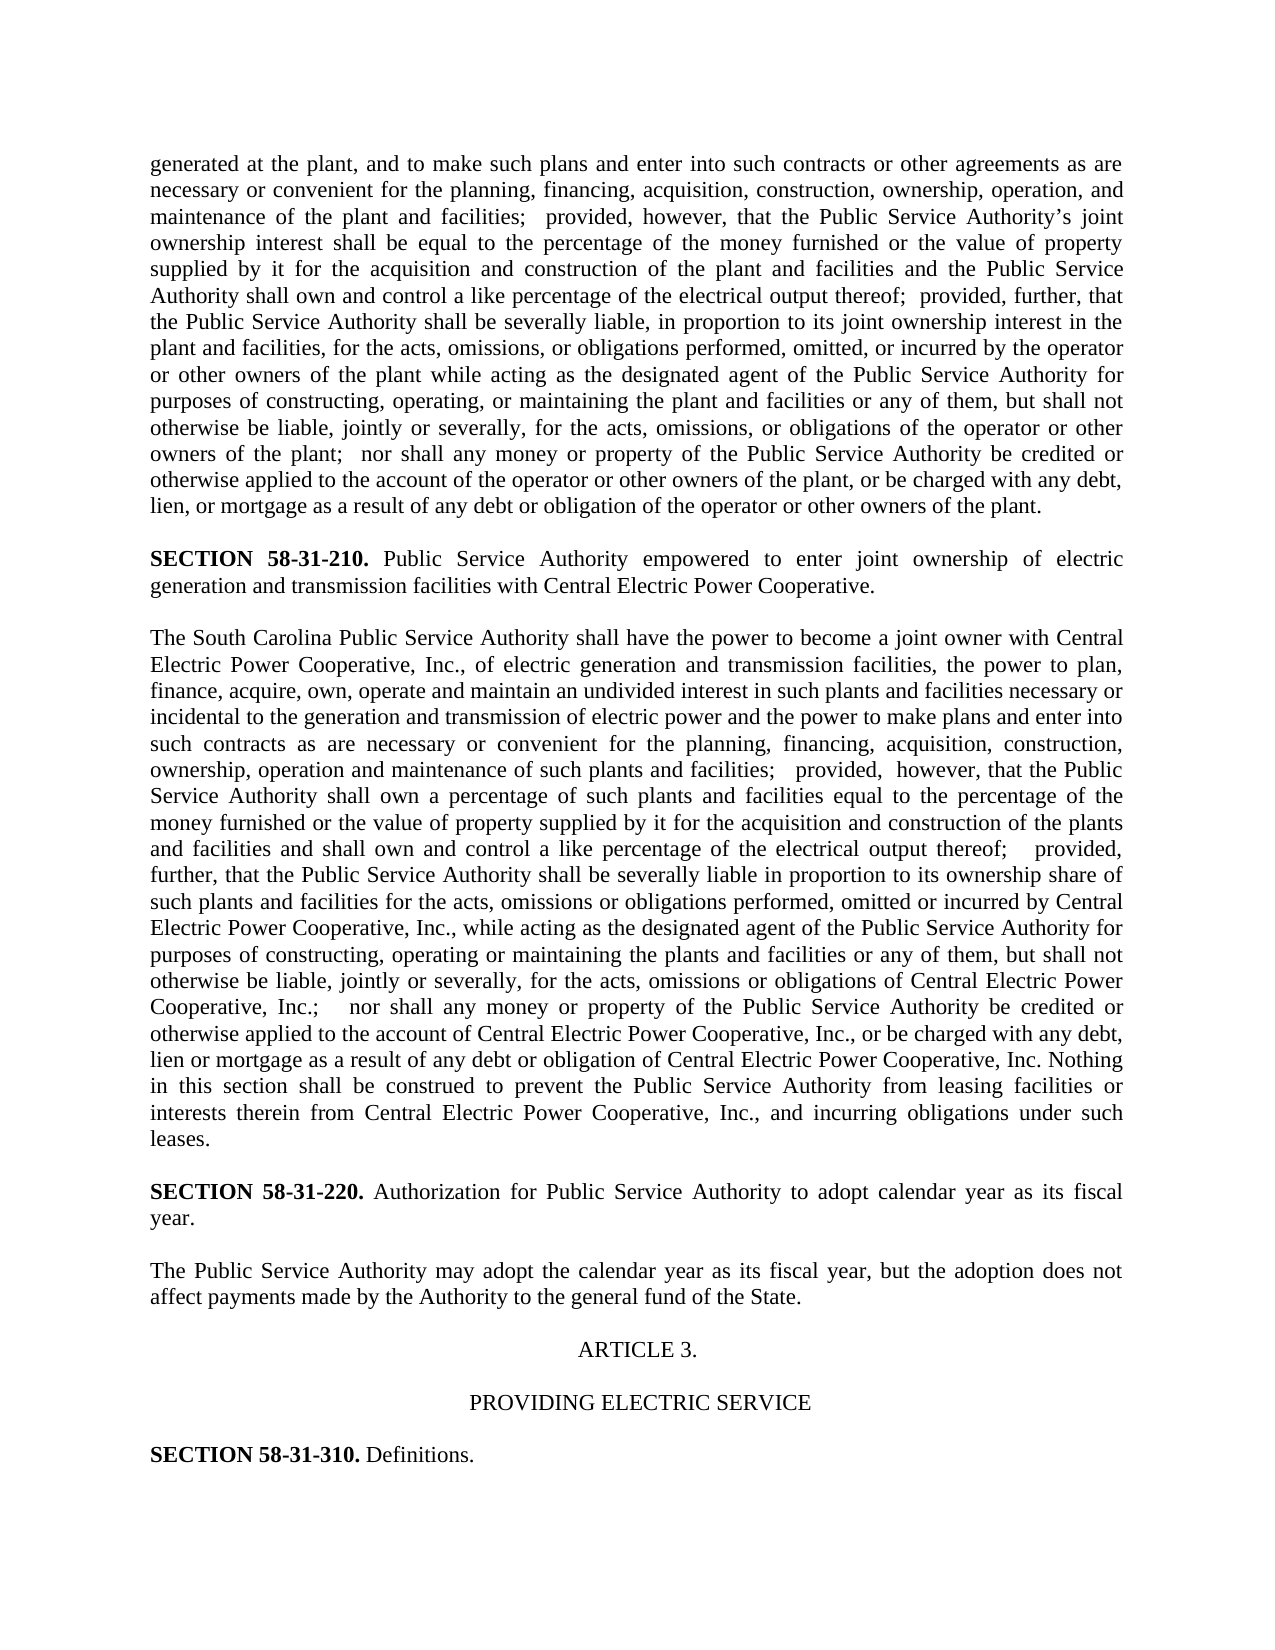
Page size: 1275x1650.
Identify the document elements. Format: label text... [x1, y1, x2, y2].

text ARTICLE 3. [150, 1336, 1125, 1362]
text SECTION 58-31-210. Public Service Authority empowered to enter joint ownership of electric generation and transmission facilities with Central Electric Power Cooperative. [150, 545, 1125, 598]
text PROVIDING ELECTRIC SERVICE [150, 1389, 1125, 1415]
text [150, 150, 1125, 519]
text The South Carolina Public Service Authority shall have the power to become a joint owner with Central Electric Power Cooperative, Inc., of electric generation and transmission facilities, the power to plan, finance, acquire, own, operate and maintain an undivided interest in such plants and facilities necessary or incidental to the generation and transmission of electric power and the power to make plans and enter into such contracts as are necessary or convenient for the planning, financing, acquisition, construction, ownership, operation and maintenance of such plants and facilities; provided, however, that the Public Service Authority shall own a percentage of such plants and facilities equal to the percentage of the money furnished or the value of property supplied by it for the acquisition and construction of the plants and facilities and shall own and control a like percentage of the electrical output thereof; provided, further, that the Public Service Authority shall be severally liable in proportion to its ownership share of such plants and facilities for the acts, omissions or obligations performed, omitted or incurred by Central Electric Power Cooperative, Inc., while acting as the designated agent of the Public Service Authority for purposes of constructing, operating or maintaining the plants and facilities or any of them, but shall not otherwise be liable, jointly or severally, for the acts, omissions or obligations of Central Electric Power Cooperative, Inc.; nor shall any money or property of the Public Service Authority be credited or otherwise applied to the account of Central Electric Power Cooperative, Inc., or be charged with any debt, lien or mortgage as a result of any debt or obligation of Central Electric Power Cooperative, Inc. Nothing in this section shall be construed to prevent the Public Service Authority from leasing facilities or interests therein from Central Electric Power Cooperative, Inc., and incurring obligations under such leases. [150, 624, 1125, 1151]
text SECTION 58-31-310. Definitions. [150, 1441, 1125, 1468]
text SECTION 58-31-220. Authorization for Public Service Authority to adopt calendar year as its fiscal year. [150, 1178, 1125, 1231]
text The Public Service Authority may adopt the calendar year as its fiscal year, but the adoption does not affect payments made by the Authority to the general fund of the State. [150, 1257, 1125, 1309]
